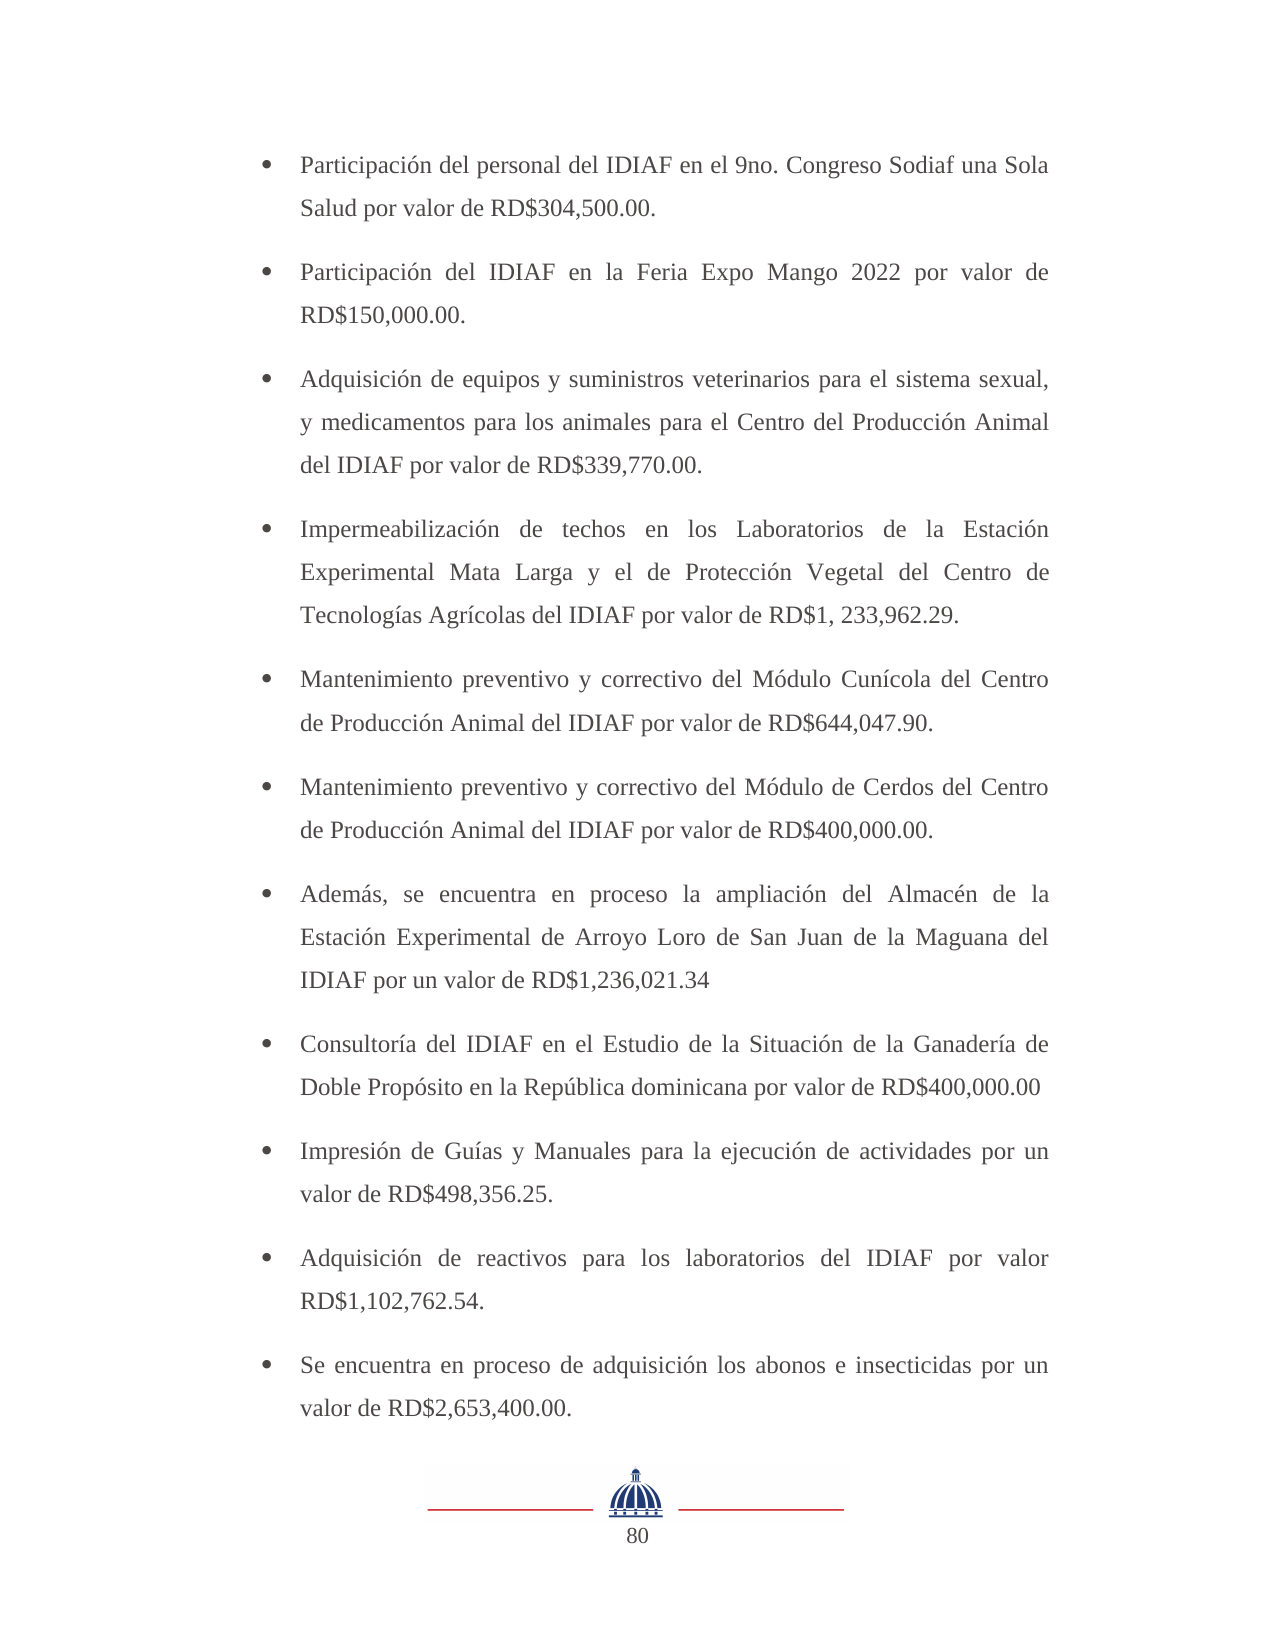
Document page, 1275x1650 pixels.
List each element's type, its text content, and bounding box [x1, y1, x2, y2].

picture [424, 1464, 851, 1522]
list Consultoría del IDIAF en el Estudio de la Situación de la Ganadería de Doble Propósito en la República dominicana por valor de RD$400,000.00 [262, 1029, 1050, 1101]
list Además, se encuentra en proceso la ampliación del Almacén de la Estación Experimental de Arroyo Loro de San Juan de la Maguana del IDIAF por un valor de RD$1,236,021.34 [262, 879, 1050, 994]
list Mantenimiento preventivo y correctivo del Módulo de Cerdos del Centro de Producción Animal del IDIAF por valor de RD$400,000.00. [262, 772, 1050, 843]
list Mantenimiento preventivo y correctivo del Módulo Cunícola del Centro de Producción Animal del IDIAF por valor de RD$644,047.90. [262, 664, 1050, 736]
list Impermeabilización de techos en los Laboratorios de la Estación Experimental Mata Larga y el de Protección Vegetal del Centro de Tecnologías Agrícolas del IDIAF por valor de RD$1, 233,962.29. [262, 514, 1050, 629]
list Se encuentra en proceso de adquisición los abonos e insecticidas por un valor de RD$2,653,400.00. [262, 1350, 1050, 1422]
list Participación del IDIAF en la Feria Expo Mango 2022 por valor de RD$150,000.00. [262, 257, 1050, 329]
list Participación del personal del IDIAF en el 9no. Congreso Sodiaf una Sola Salud por valor de RD$304,500.00. [262, 150, 1050, 222]
list Impresión de Guías y Manuales para la ejecución de actividades por un valor de RD$498,356.25. [262, 1136, 1050, 1208]
list Adquisición de reactivos para los laboratorios del IDIAF por valor RD$1,102,762.54. [262, 1243, 1050, 1315]
list Adquisición de equipos y suministros veterinarios para el sistema sexual, y medicamentos para los animales para el Centro del Producción Animal del IDIAF por valor de RD$339,770.00. [262, 364, 1050, 479]
